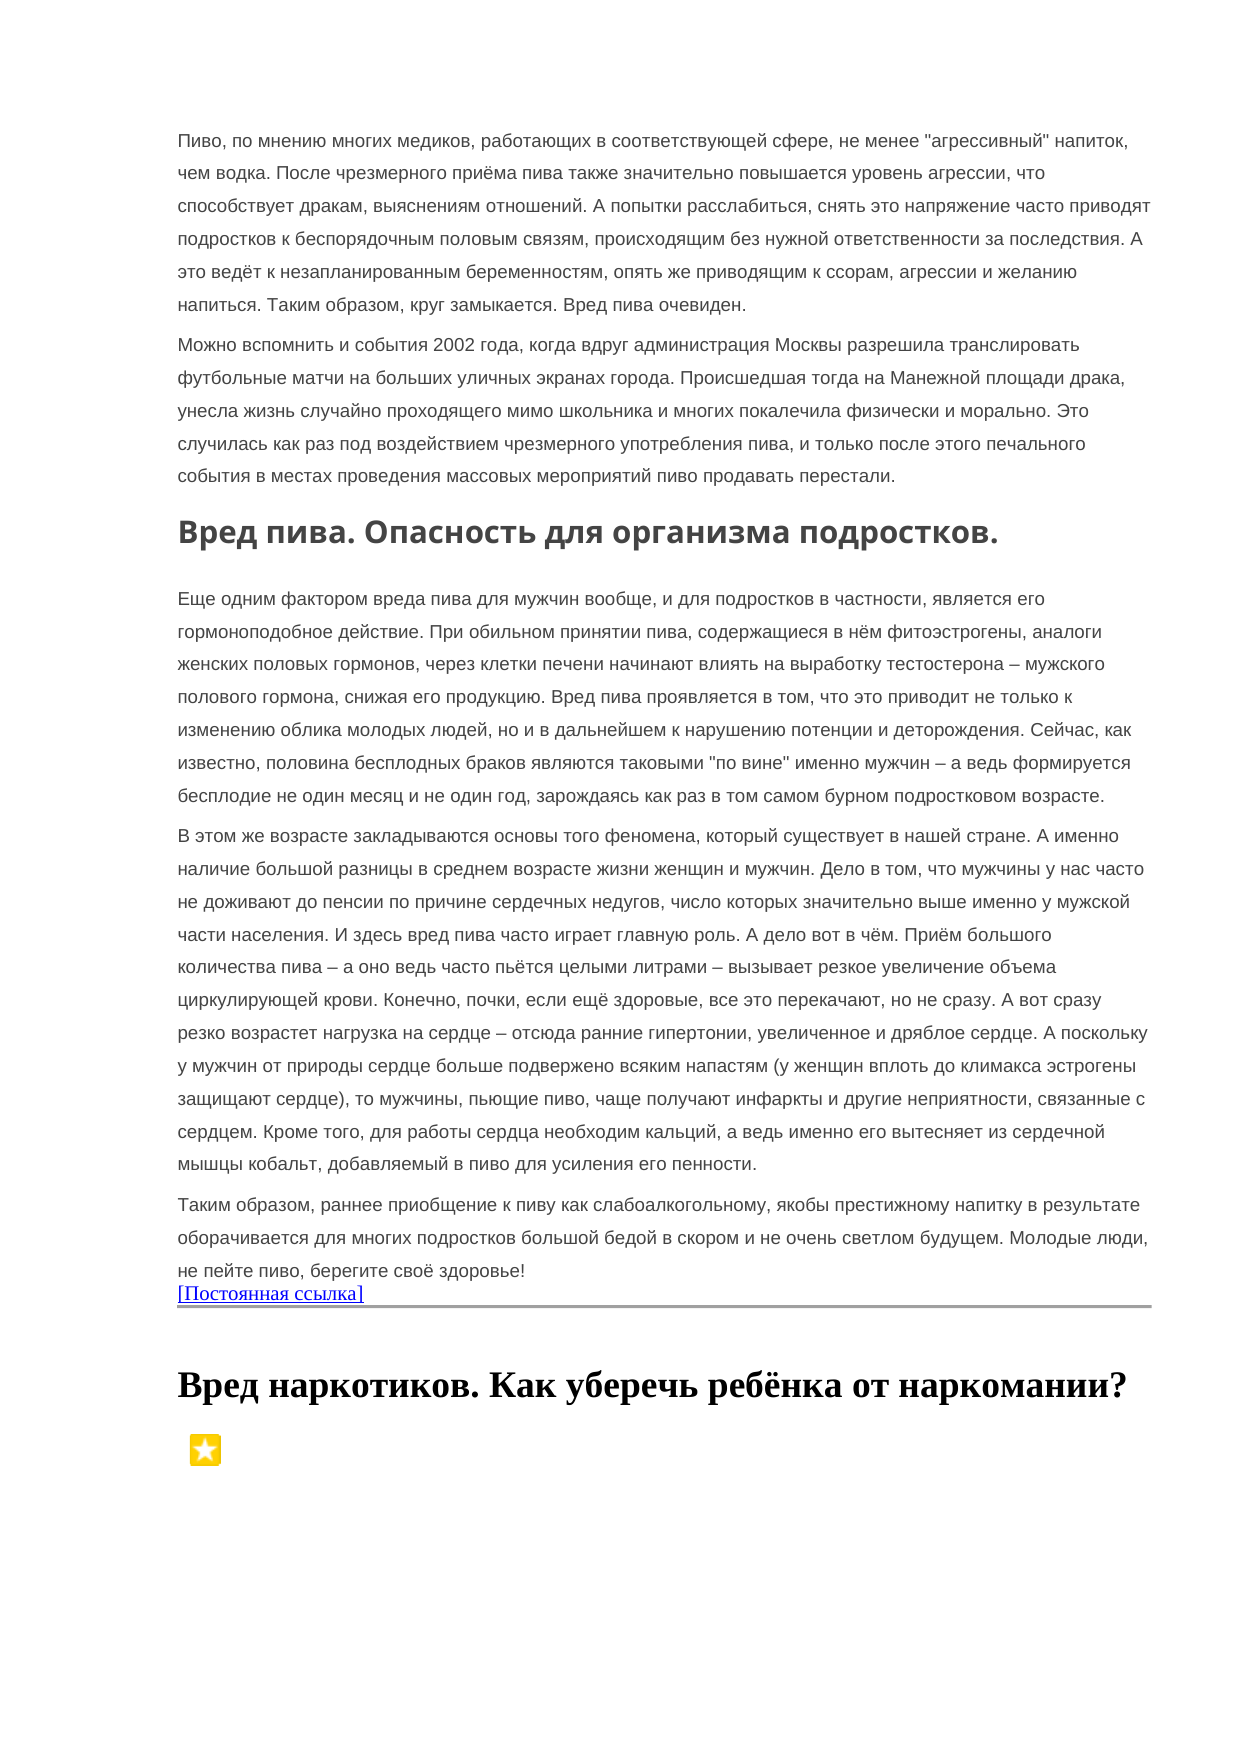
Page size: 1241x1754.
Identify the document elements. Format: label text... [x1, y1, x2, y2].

text Вред пива. Опасность для организма подростков. [177, 510, 1152, 553]
text [Постоянная ссылка] [177, 1281, 1152, 1305]
text Можно вспомнить и события 2002 года, когда вдруг администрация Москвы разрешила транслировать футбольные матчи на больших уличных экранах города. Происшедшая тогда на Манежной площади драка, унесла жизнь случайно проходящего мимо школьника и многих покалечила физически и морально. Это случилась как раз под воздействием чрезмерного употребления пива, и только после этого печального события в местах проведения массовых мероприятий пиво продавать перестали. [177, 323, 1152, 487]
text Еще одним фактором вреда пива для мужчин вообще, и для подростков в частности, является его гормоноподобное действие. При обильном принятии пива, содержащиеся в нём фитоэстрогены, аналоги женских половых гормонов, через клетки печени начинают влиять на выработку тестостерона – мужского полового гормона, снижая его продукцию. Вред пива проявляется в том, что это приводит не только к изменению облика молодых людей, но и в дальнейшем к нарушению потенции и деторождения. Сейчас, как известно, половина бесплодных браков являются таковыми "по вине" именно мужчин – а ведь формируется бесплодие не один месяц и не один год, зарождаясь как раз в том самом бурном подростковом возрасте. [177, 576, 1152, 806]
picture [189, 1434, 221, 1466]
text Пиво, по мнению многих медиков, работающих в соответствующей сфере, не менее "агрессивный" напиток, чем водка. После чрезмерного приёма пива также значительно повышается уровень агрессии, что способствует дракам, выяснениям отношений. А попытки расслабиться, снять это напряжение часто приводят подростков к беспорядочным половым связям, происходящим без нужной ответственности за последствия. А это ведёт к незапланированным беременностям, опять же приводящим к ссорам, агрессии и желанию напиться. Таким образом, круг замыкается. Вред пива очевиден. [177, 118, 1152, 315]
text В этом же возрасте закладываются основы того феномена, который существует в нашей стране. А именно наличие большой разницы в среднем возрасте жизни женщин и мужчин. Дело в том, что мужчины у нас часто не доживают до пенсии по причине сердечных недугов, число которых значительно выше именно у мужской части населения. И здесь вред пива часто играет главную роль. А дело вот в чём. Приём большого количества пива – а оно ведь часто пьётся целыми литрами – вызывает резкое увеличение объема циркулирующей крови. Конечно, почки, если ещё здоровые, все это перекачают, но не сразу. А вот сразу резко возрастет нагрузка на сердце – отсюда ранние гипертонии, увеличенное и дряблое сердце. А поскольку у мужчин от природы сердце больше подвержено всяким напастям (у женщин вплоть до климакса эстрогены защищают сердце), то мужчины, пьющие пиво, чаще получают инфаркты и другие неприятности, связанные с сердцем. Кроме того, для работы сердца необходим кальций, а ведь именно его вытесняет из сердечной мышцы кобальт, добавляемый в пиво для усиления его пенности. [177, 814, 1152, 1175]
text Таким образом, раннее приобщение к пиву как слабоалкогольному, якобы престижному напитку в результате оборачивается для многих подростков большой бедой в скором и не очень светлом будущем. Молодые люди, не пейте пиво, берегите своё здоровье! [177, 1183, 1152, 1281]
text Вред наркотиков. Как уберечь ребёнка от наркомании? [177, 1362, 1152, 1405]
